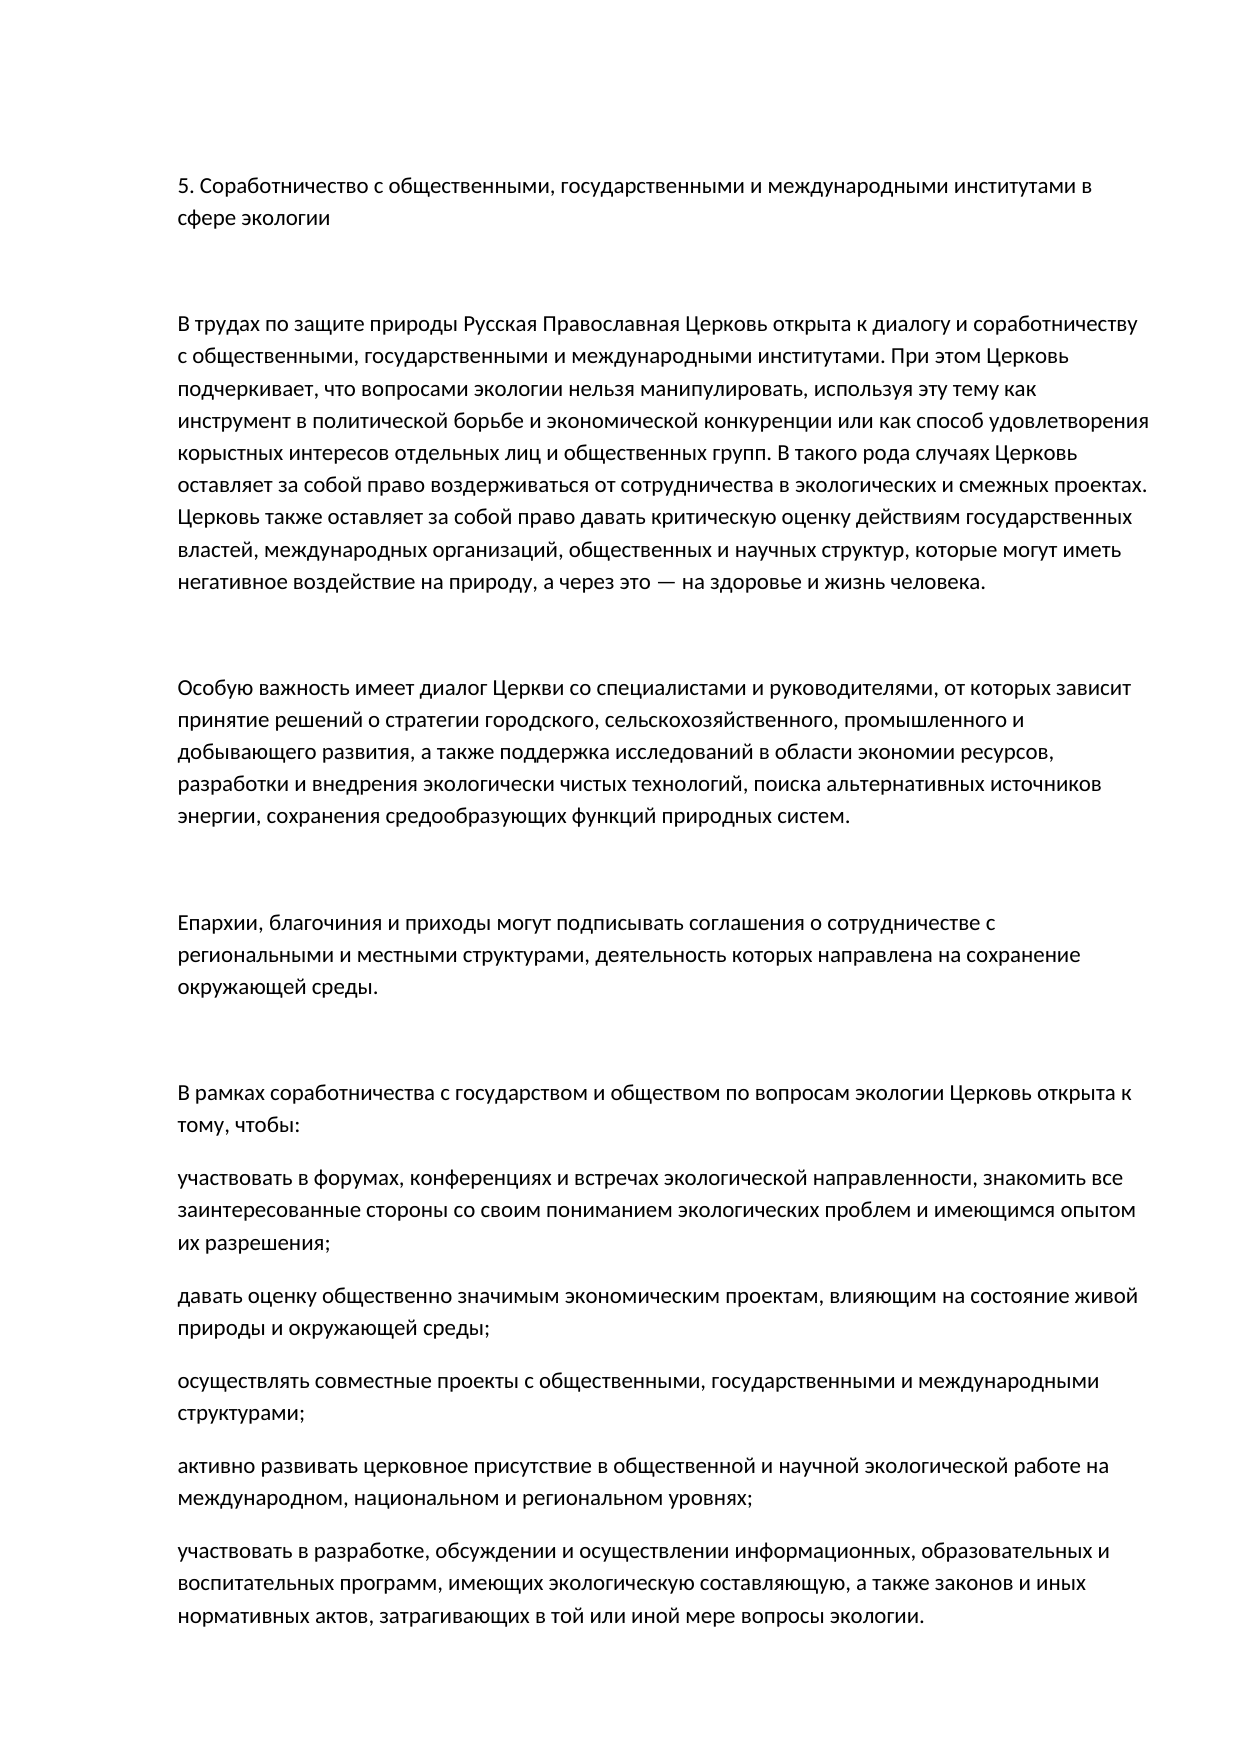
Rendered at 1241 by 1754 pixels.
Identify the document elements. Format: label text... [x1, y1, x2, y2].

text В рамках соработничества с государством и обществом по вопросам экологии Церковь открыта к тому, чтобы: [177, 1078, 1152, 1138]
text Особую важность имеет диалог Церкви со специалистами и руководителями, от которых зависит принятие решений о стратегии городского, сельскохозяйственного, промышленного и добывающего развития, а также поддержка исследований в области экономии ресурсов, разработки и внедрения экологически чистых технологий, поиска альтернативных источников энергии, сохранения средообразующих функций природных систем. [177, 673, 1152, 830]
text 5. Соработничество с общественными, государственными и международными институтами в сфере экологии [177, 171, 1152, 231]
text участвовать в форумах, конференциях и встречах экологической направленности, знакомить все заинтересованные стороны со своим пониманием экологических проблем и имеющимся опытом их разрешения; [177, 1163, 1152, 1256]
text Епархии, благочиния и приходы могут подписывать соглашения о сотрудничестве с региональными и местными структурами, деятельность которых направлена на сохранение окружающей среды. [177, 908, 1152, 1000]
text осуществлять совместные проекты с общественными, государственными и международными структурами; [177, 1366, 1152, 1426]
text участвовать в разработке, обсуждении и осуществлении информационных, образовательных и воспитательных программ, имеющих экологическую составляющую, а также законов и иных нормативных актов, затрагивающих в той или иной мере вопросы экологии. [177, 1536, 1152, 1629]
text активно развивать церковное присутствие в общественной и научной экологической работе на международном, национальном и региональном уровнях; [177, 1451, 1152, 1511]
text давать оценку общественно значимым экономическим проектам, влияющим на состояние живой природы и окружающей среды; [177, 1281, 1152, 1341]
text В трудах по защите природы Русская Православная Церковь открыта к диалогу и соработничеству с общественными, государственными и международными институтами. При этом Церковь подчеркивает, что вопросами экологии нельзя манипулировать, используя эту тему как инструмент в политической борьбе и экономической конкуренции или как способ удовлетворения корыстных интересов отдельных лиц и общественных групп. В такого рода случаях Церковь оставляет за собой право воздерживаться от сотрудничества в экологических и смежных проектах. Церковь также оставляет за собой право давать критическую оценку действиям государственных властей, международных организаций, общественных и научных структур, которые могут иметь негативное воздействие на природу, а через это — на здоровье и жизнь человека. [177, 309, 1152, 595]
